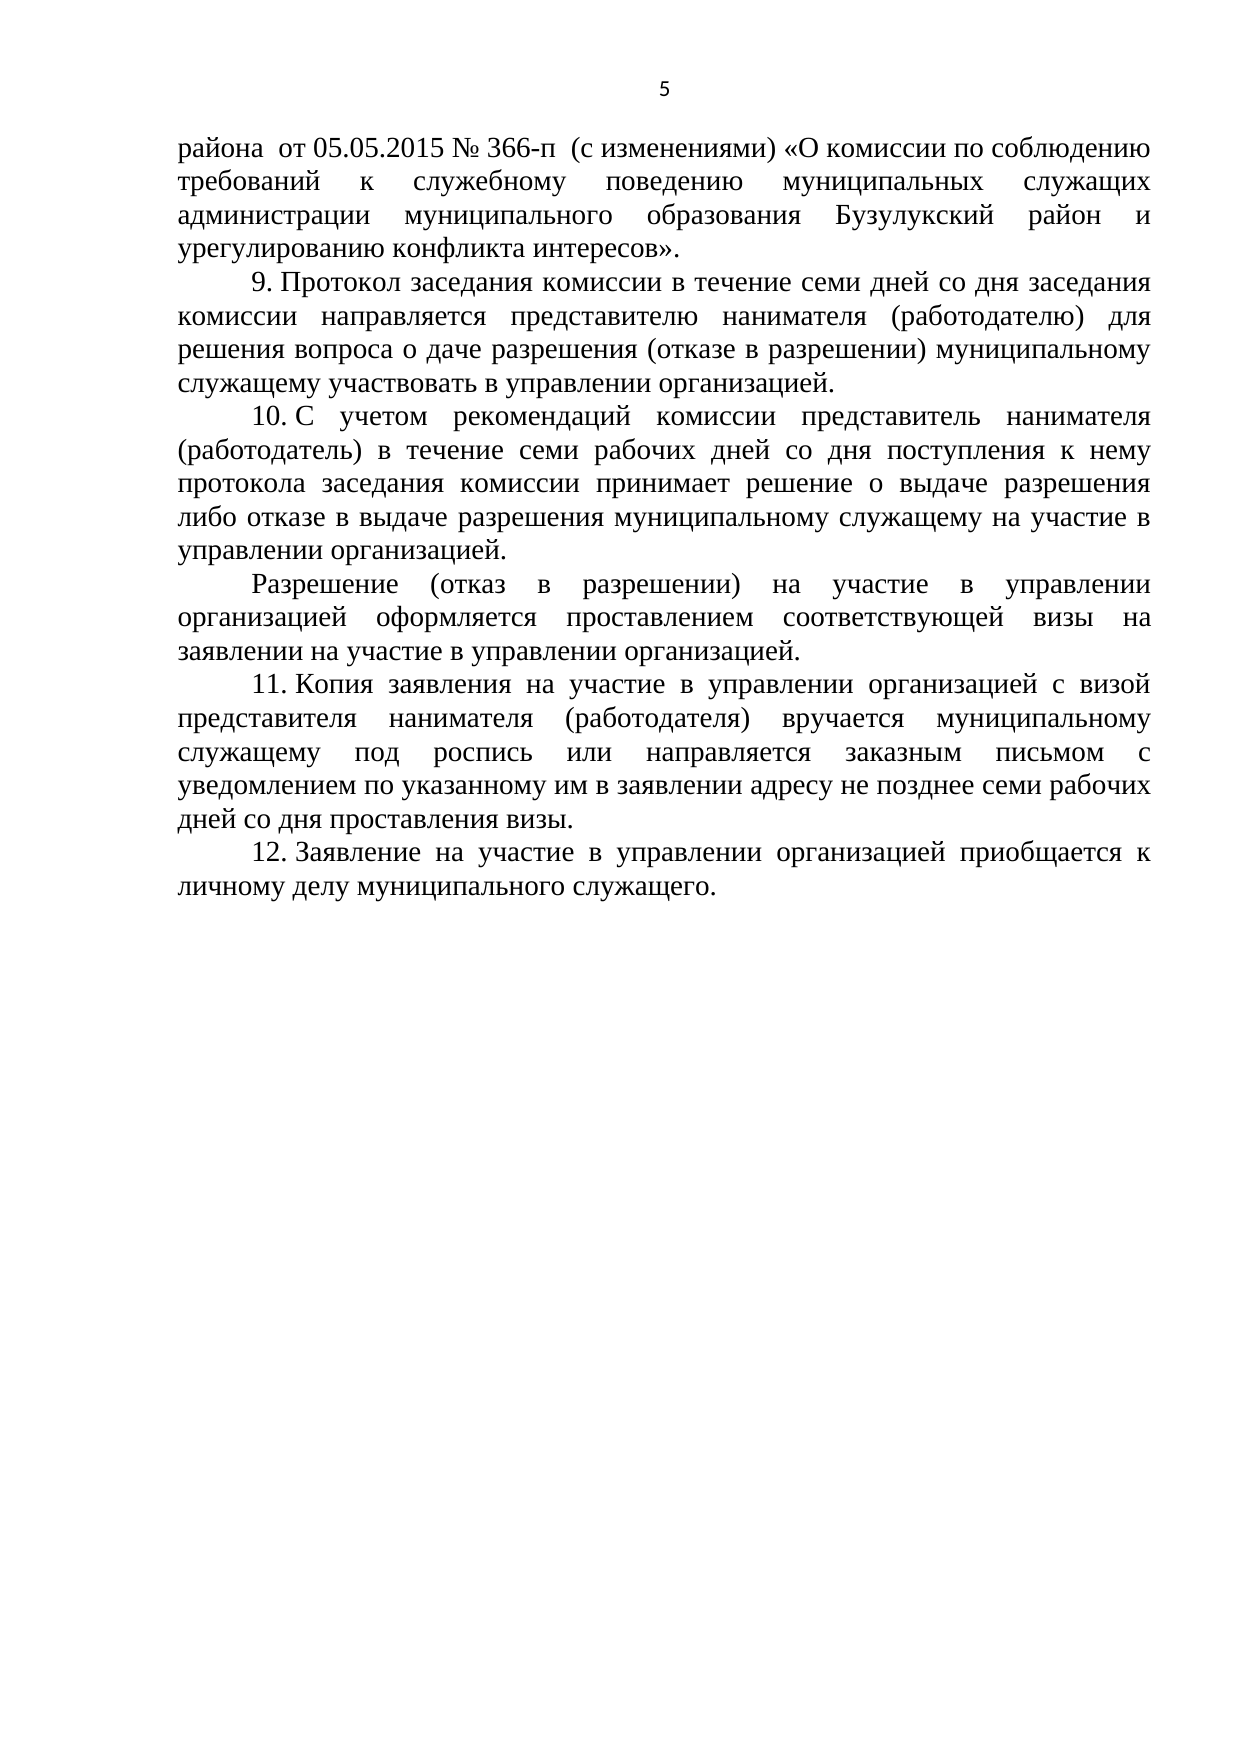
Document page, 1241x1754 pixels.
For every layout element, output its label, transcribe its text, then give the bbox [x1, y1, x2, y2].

text 11. Копия заявления на участие в управлении организацией с визой представителя нанимателя (работодателя) вручается муниципальному служащему под роспись или направляется заказным письмом с уведомлением по указанному им в заявлении адресу не позднее семи рабочих дней со дня проставления визы. [177, 667, 1152, 834]
text 12. Заявление на участие в управлении организацией приобщается к личному делу муниципального служащего. [177, 834, 1152, 901]
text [177, 130, 1152, 264]
text 10. С учетом рекомендаций комиссии представитель нанимателя (работодатель) в течение семи рабочих дней со дня поступления к нему протокола заседания комиссии принимает решение о выдаче разрешения либо отказе в выдаче разрешения муниципальному служащему на участие в управлении организацией. [177, 398, 1152, 566]
text Разрешение (отказ в разрешении) на участие в управлении организацией оформляется проставлением соответствующей визы на заявлении на участие в управлении организацией. [177, 566, 1152, 667]
text 9. Протокол заседания комиссии в течение семи дней со дня заседания комиссии направляется представителю нанимателя (работодателю) для решения вопроса о даче разрешения (отказе в разрешении) муниципальному служащему участвовать в управлении организацией. [177, 264, 1152, 398]
